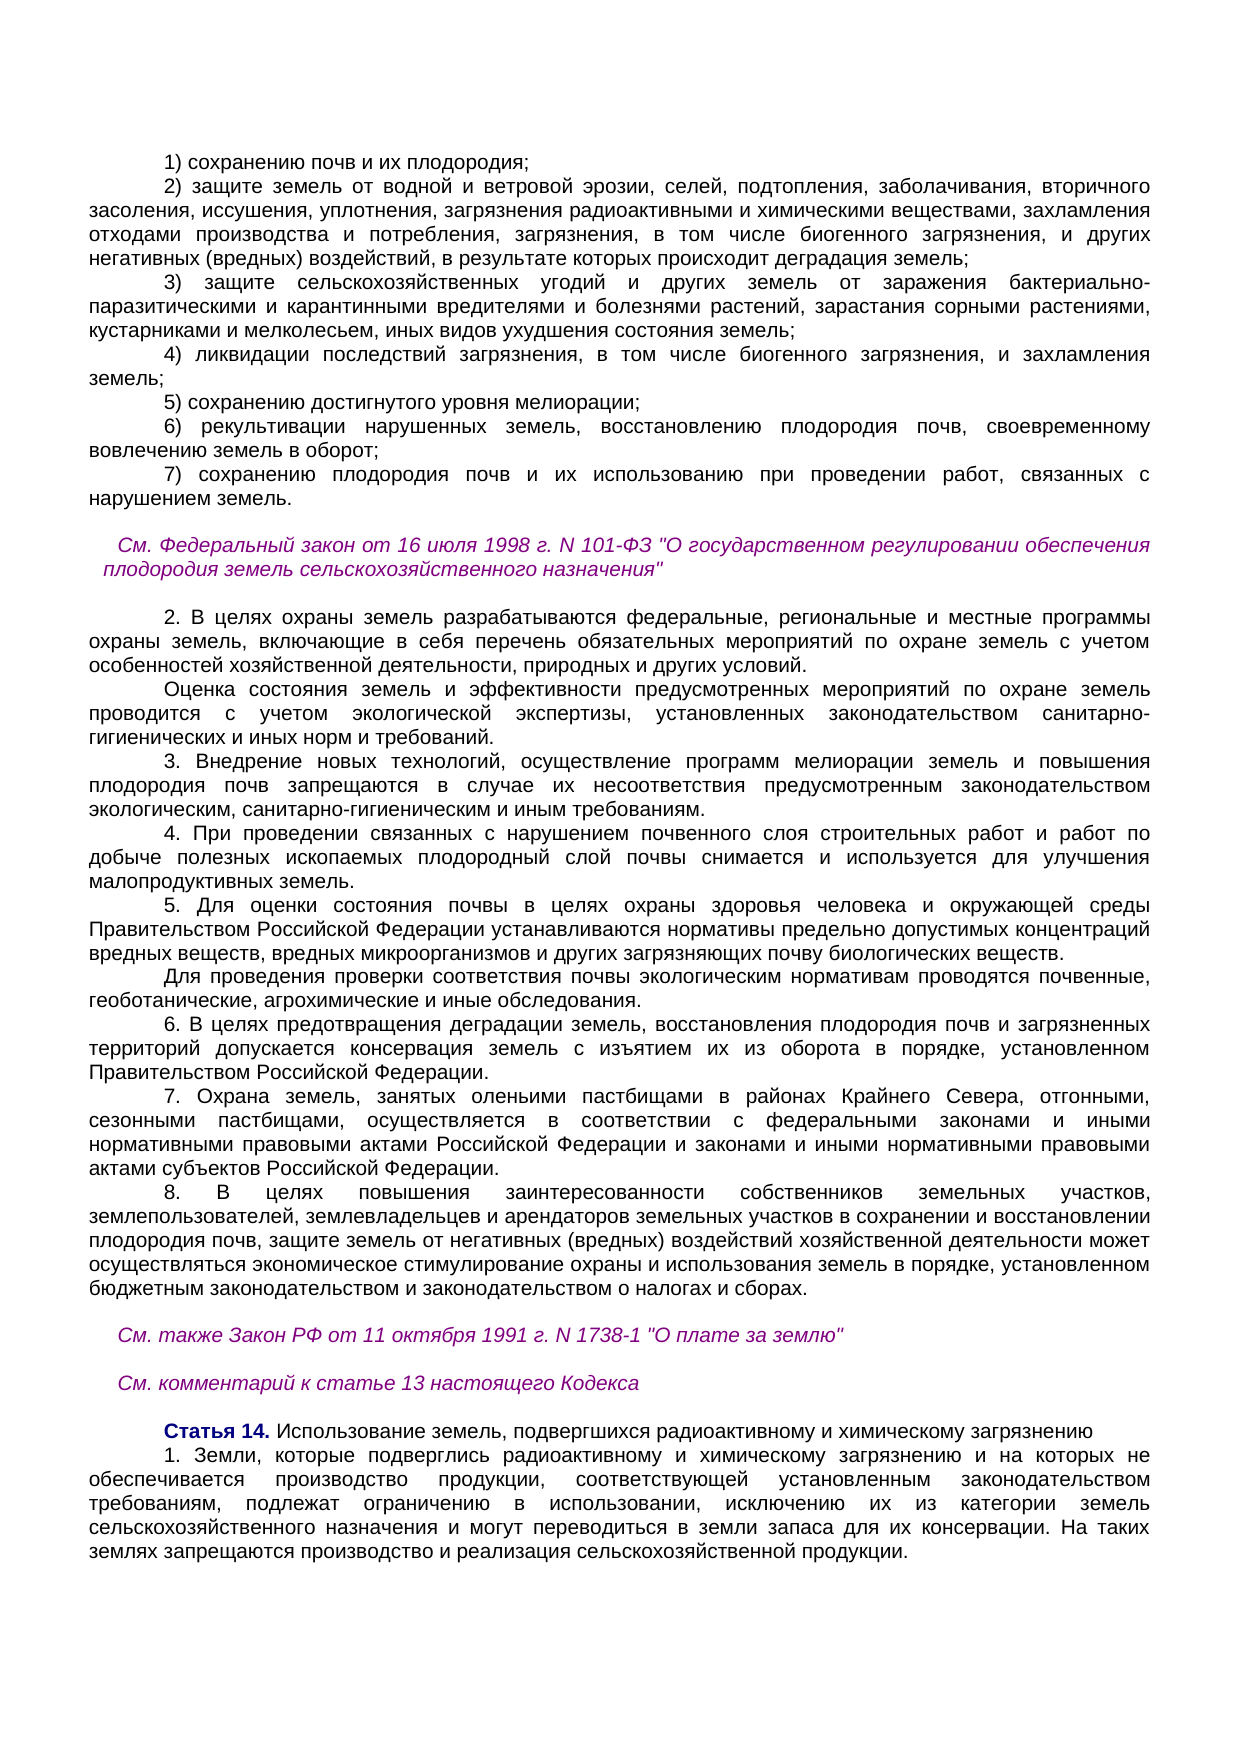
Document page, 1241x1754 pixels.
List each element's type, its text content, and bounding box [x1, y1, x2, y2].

text 1) сохранению почв и их плодородия; [88, 150, 1152, 174]
text 4) ликвидации последствий загрязнения, в том числе биогенного загрязнения, и захламления земель; [88, 342, 1152, 389]
text 6. В целях предотвращения деградации земель, восстановления плодородия почв и загрязненных территорий допускается консервация земель с изъятием их из оборота в порядке, установленном Правительством Российской Федерации. [88, 1012, 1152, 1084]
text 5. Для оценки состояния почвы в целях охраны здоровья человека и окружающей среды Правительством Российской Федерации устанавливаются нормативы предельно допустимых концентраций вредных веществ, вредных микроорганизмов и других загрязняющих почву биологических веществ. [88, 892, 1152, 964]
text 1. Земли, которые подверглись радиоактивному и химическому загрязнению и на которых не обеспечивается производство продукции, соответствующей установленным законодательством требованиям, подлежат ограничению в использовании, исключению их из категории земель сельскохозяйственного назначения и могут переводиться в земли запаса для их консервации. На таких землях запрещаются производство и реализация сельскохозяйственной продукции. [88, 1443, 1152, 1563]
text 2) защите земель от водной и ветровой эрозии, селей, подтопления, заболачивания, вторичного засоления, иссушения, уплотнения, загрязнения радиоактивными и химическими веществами, захламления отходами производства и потребления, загрязнения, в том числе биогенного загрязнения, и других негативных (вредных) воздействий, в результате которых происходит деградация земель; [88, 174, 1152, 270]
text См. также Закон РФ от 11 октября 1991 г. N 1738-1 "О плате за землю" [103, 1323, 1152, 1347]
text См. комментарий к статье 13 настоящего Кодекса [103, 1371, 1152, 1395]
text 3. Внедрение новых технологий, осуществление программ мелиорации земель и повышения плодородия почв запрещаются в случае их несоответствия предусмотренным законодательством экологическим, санитарно-гигиеническим и иным требованиям. [88, 749, 1152, 821]
text Для проведения проверки соответствия почвы экологическим нормативам проводятся почвенные, геоботанические, агрохимические и иные обследования. [88, 964, 1152, 1012]
text 5) сохранению достигнутого уровня мелиорации; [88, 389, 1152, 413]
text 4. При проведении связанных с нарушением почвенного слоя строительных работ и работ по добыче полезных ископаемых плодородный слой почвы снимается и используется для улучшения малопродуктивных земель. [88, 821, 1152, 892]
text 7. Охрана земель, занятых оленьими пастбищами в районах Крайнего Севера, отгонными, сезонными пастбищами, осуществляется в соответствии с федеральными законами и иными нормативными правовыми актами Российской Федерации и законами и иными нормативными правовыми актами субъектов Российской Федерации. [88, 1084, 1152, 1180]
text 6) рекультивации нарушенных земель, восстановлению плодородия почв, своевременному вовлечению земель в оборот; [88, 413, 1152, 461]
text Оценка состояния земель и эффективности предусмотренных мероприятий по охране земель проводится с учетом экологической экспертизы, установленных законодательством санитарно-гигиенических и иных норм и требований. [88, 677, 1152, 749]
text Статья 14. Использование земель, подвергшихся радиоактивному и химическому загрязнению [163, 1419, 1152, 1443]
text 2. В целях охраны земель разрабатываются федеральные, региональные и местные программы охраны земель, включающие в себя перечень обязательных мероприятий по охране земель с учетом особенностей хозяйственной деятельности, природных и других условий. [88, 605, 1152, 677]
text 7) сохранению плодородия почв и их использованию при проведении работ, связанных с нарушением земель. [88, 461, 1152, 509]
text 3) защите сельскохозяйственных угодий и других земель от заражения бактериально-паразитическими и карантинными вредителями и болезнями растений, зарастания сорными растениями, кустарниками и мелколесьем, иных видов ухудшения состояния земель; [88, 270, 1152, 342]
text См. Федеральный закон от 16 июля 1998 г. N 101-ФЗ "О государственном регулировании обеспечения плодородия земель сельскохозяйственного назначения" [103, 533, 1152, 581]
text 8. В целях повышения заинтересованности собственников земельных участков, землепользователей, землевладельцев и арендаторов земельных участков в сохранении и восстановлении плодородия почв, защите земель от негативных (вредных) воздействий хозяйственной деятельности может осуществляться экономическое стимулирование охраны и использования земель в порядке, установленном бюджетным законодательством и законодательством о налогах и сборах. [88, 1180, 1152, 1300]
